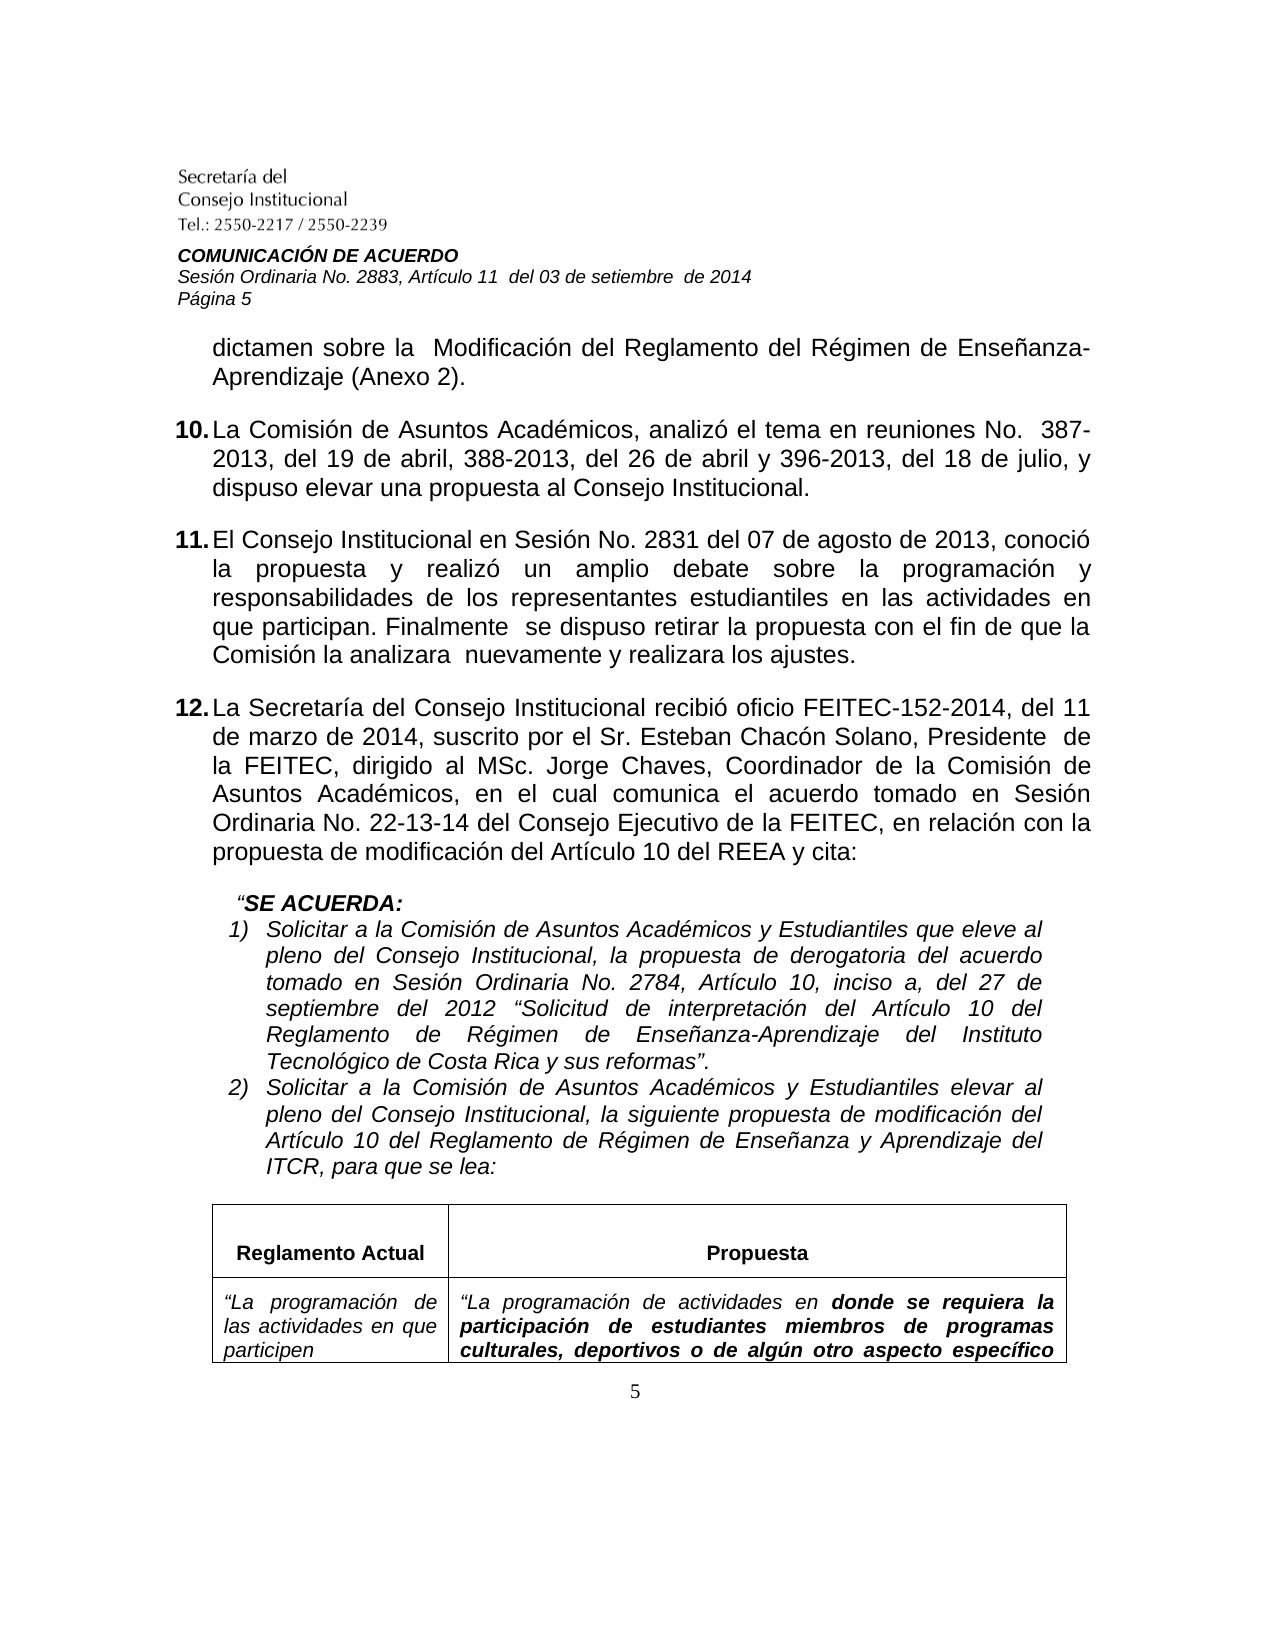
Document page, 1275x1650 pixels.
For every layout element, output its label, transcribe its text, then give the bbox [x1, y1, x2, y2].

text “SE ACUERDA: [236, 890, 1043, 916]
table_header Reglamento Actual [213, 1205, 448, 1277]
list La Comisión de Asuntos Académicos, analizó el tema en reuniones No. 387-2013, del 19 de abril, 388-2013, del 26 de abril y 396-2013, del 18 de julio, y dispuso elevar una propuesta al Consejo Institucional. [175, 415, 1092, 501]
list Solicitar a la Comisión de Asuntos Académicos y Estudiantiles elevar al pleno del Consejo Institucional, la siguiente propuesta de modificación del Artículo 10 del Reglamento de Régimen de Enseñanza y Aprendizaje del ITCR, para que se lea: [228, 1074, 1043, 1179]
list El Consejo Institucional en Sesión No. 2831 del 07 de agosto de 2013, conoció la propuesta y realizó un amplio debate sobre la programación y responsabilidades de los representantes estudiantiles en las actividades en que participan. Finalmente se dispuso retirar la propuesta con el fin de que la Comisión la analizara nuevamente y realizara los ajustes. [175, 525, 1092, 669]
table_header Propuesta [449, 1205, 1066, 1277]
picture [177, 148, 436, 245]
list Solicitar a la Comisión de Asuntos Académicos y Estudiantiles que eleve al pleno del Consejo Institucional, la propuesta de derogatoria del acuerdo tomado en Sesión Ordinaria No. 2784, Artículo 10, inciso a, del 27 de septiembre del 2012 “Solicitud de interpretación del Artículo 10 del Reglamento de Régimen de Enseñanza-Aprendizaje del Instituto Tecnológico de Costa Rica y sus reformas”. [228, 916, 1043, 1074]
list La Secretaría del Consejo Institucional recibió oficio FEITEC-152-2014, del 11 de marzo de 2014, suscrito por el Sr. Esteban Chacón Solano, Presidente de la FEITEC, dirigido al MSc. Jorge Chaves, Coordinador de la Comisión de Asuntos Académicos, en el cual comunica el acuerdo tomado en Sesión Ordinaria No. 22-13-14 del Consejo Ejecutivo de la FEITEC, en relación con la propuesta de modificación del Artículo 10 del REEA y cita: [175, 693, 1092, 866]
